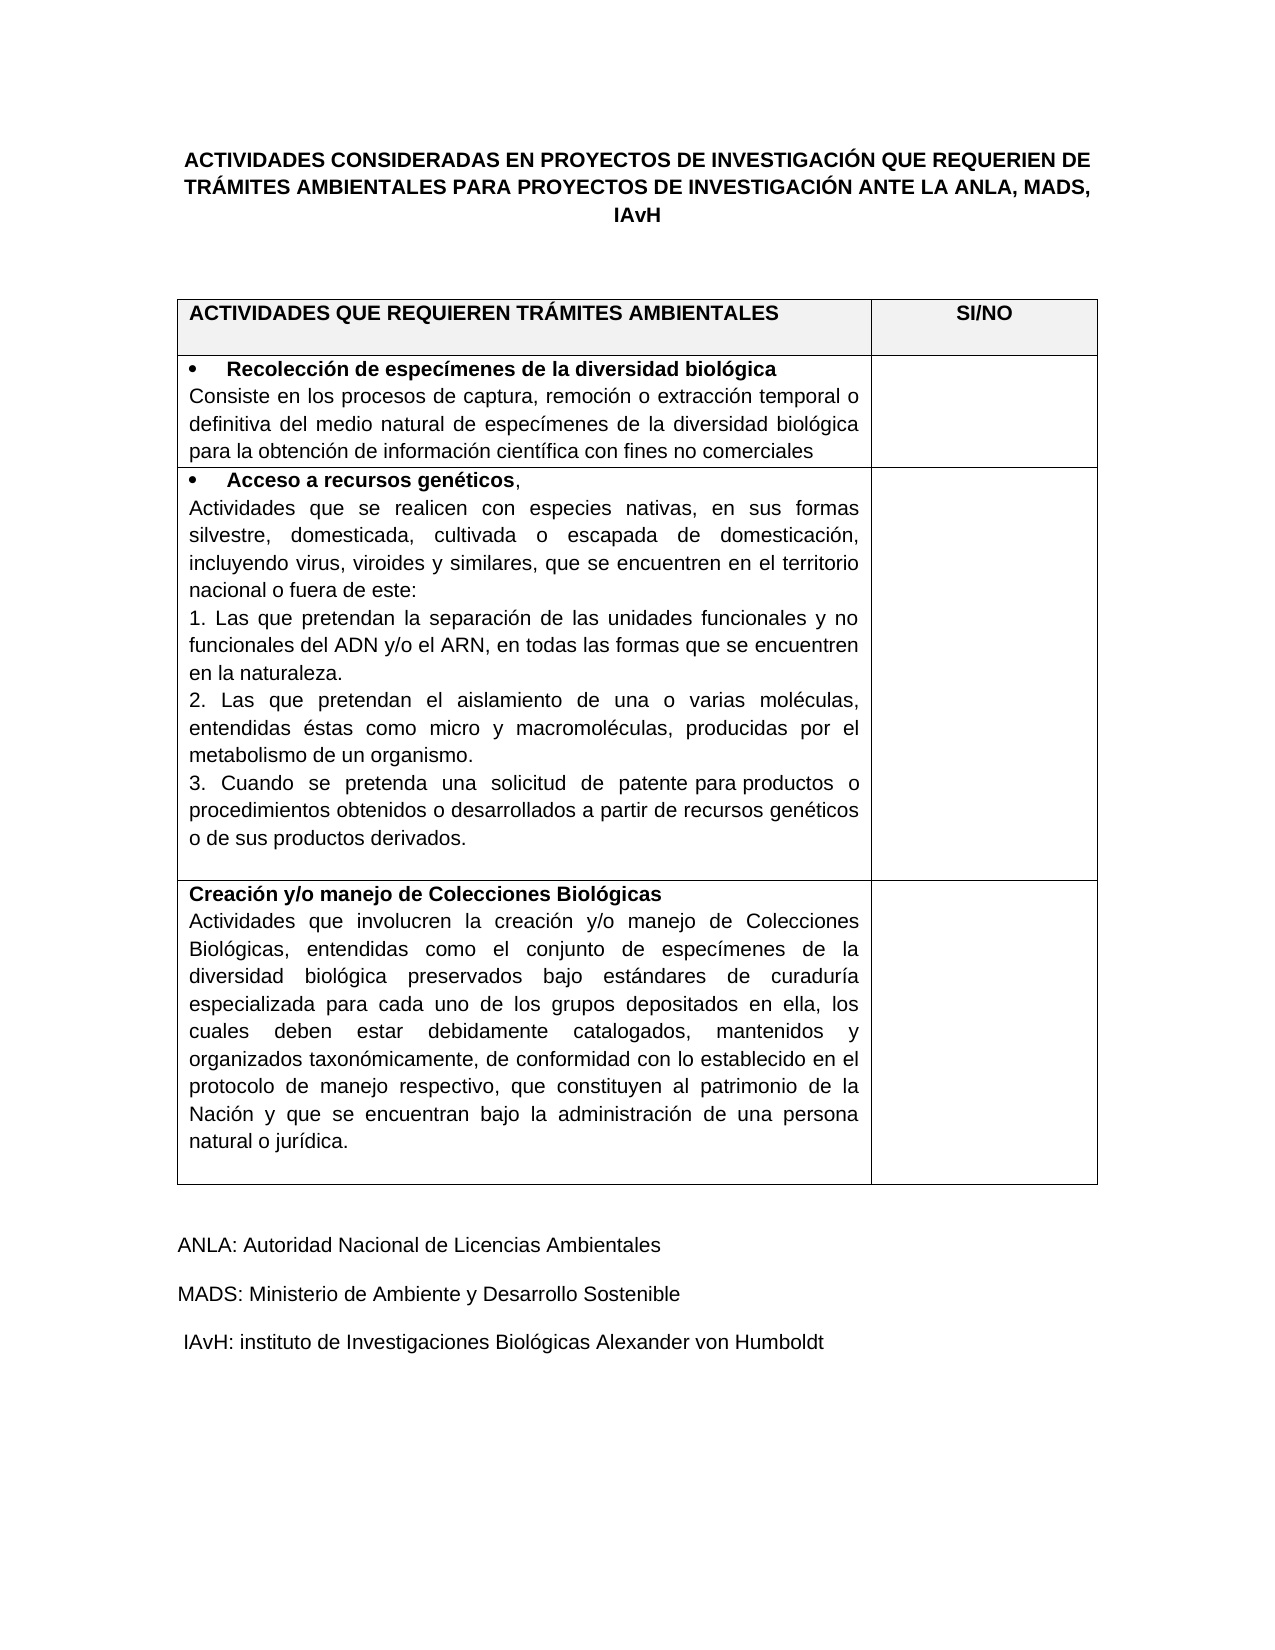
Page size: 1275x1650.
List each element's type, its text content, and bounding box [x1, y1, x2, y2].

table_header SI/NO [872, 300, 1097, 355]
table_cell Creación y/o manejo de Colecciones Biológicas Actividades que involucren la creación y/o manejo de Colecciones Biológicas, entendidas como el conjunto de especímenes de la diversidad biológica preservados bajo estándares de curaduría especializada para cada uno de los grupos depositados en ella, los cuales deben estar debidamente catalogados, mantenidos y organizados taxonómicamente, de conformidad con lo establecido en el protocolo de manejo respectivo, que constituyen al patrimonio de la Nación y que se encuentran bajo la administración de una persona natural o jurídica. [178, 881, 871, 1184]
text MADS: Ministerio de Ambiente y Desarrollo Sostenible [177, 1282, 1098, 1306]
table_cell [872, 356, 1097, 467]
text ANLA: Autoridad Nacional de Licencias Ambientales [177, 1233, 1098, 1257]
table_header ACTIVIDADES QUE REQUIEREN TRÁMITES AMBIENTALES [178, 300, 871, 355]
text IAvH: instituto de Investigaciones Biológicas Alexander von Humboldt [177, 1330, 1098, 1354]
table_cell [872, 881, 1097, 1184]
table_cell [872, 468, 1097, 880]
table_cell Recolección de especímenes de la diversidad biológica Consiste en los procesos de captura, remoción o extracción temporal o definitiva del medio natural de especímenes de la diversidad biológica para la obtención de información científica con fines no comerciales [178, 356, 871, 467]
table_cell Acceso a recursos genéticos, Actividades que se realicen con especies nativas, en sus formas silvestre, domesticada, cultivada o escapada de domesticación, incluyendo virus, viroides y similares, que se encuentren en el territorio nacional o fuera de este: 1. Las que pretendan la separación de las unidades funcionales y no funcionales del ADN y/o el ARN, en todas las formas que se encuentren en la naturaleza. 2. Las que pretendan el aislamiento de una o varias moléculas, entendidas éstas como micro y macromoléculas, producidas por el metabolismo de un organismo. 3. Cuando se pretenda una solicitud de patente para productos o procedimientos obtenidos o desarrollados a partir de recursos genéticos o de sus productos derivados. [178, 468, 871, 880]
text ACTIVIDADES CONSIDERADAS EN PROYECTOS DE INVESTIGACIÓN QUE REQUERIEN DE TRÁMITES AMBIENTALES PARA PROYECTOS DE INVESTIGACIÓN ANTE LA ANLA, MADS, IAvH [177, 148, 1098, 227]
